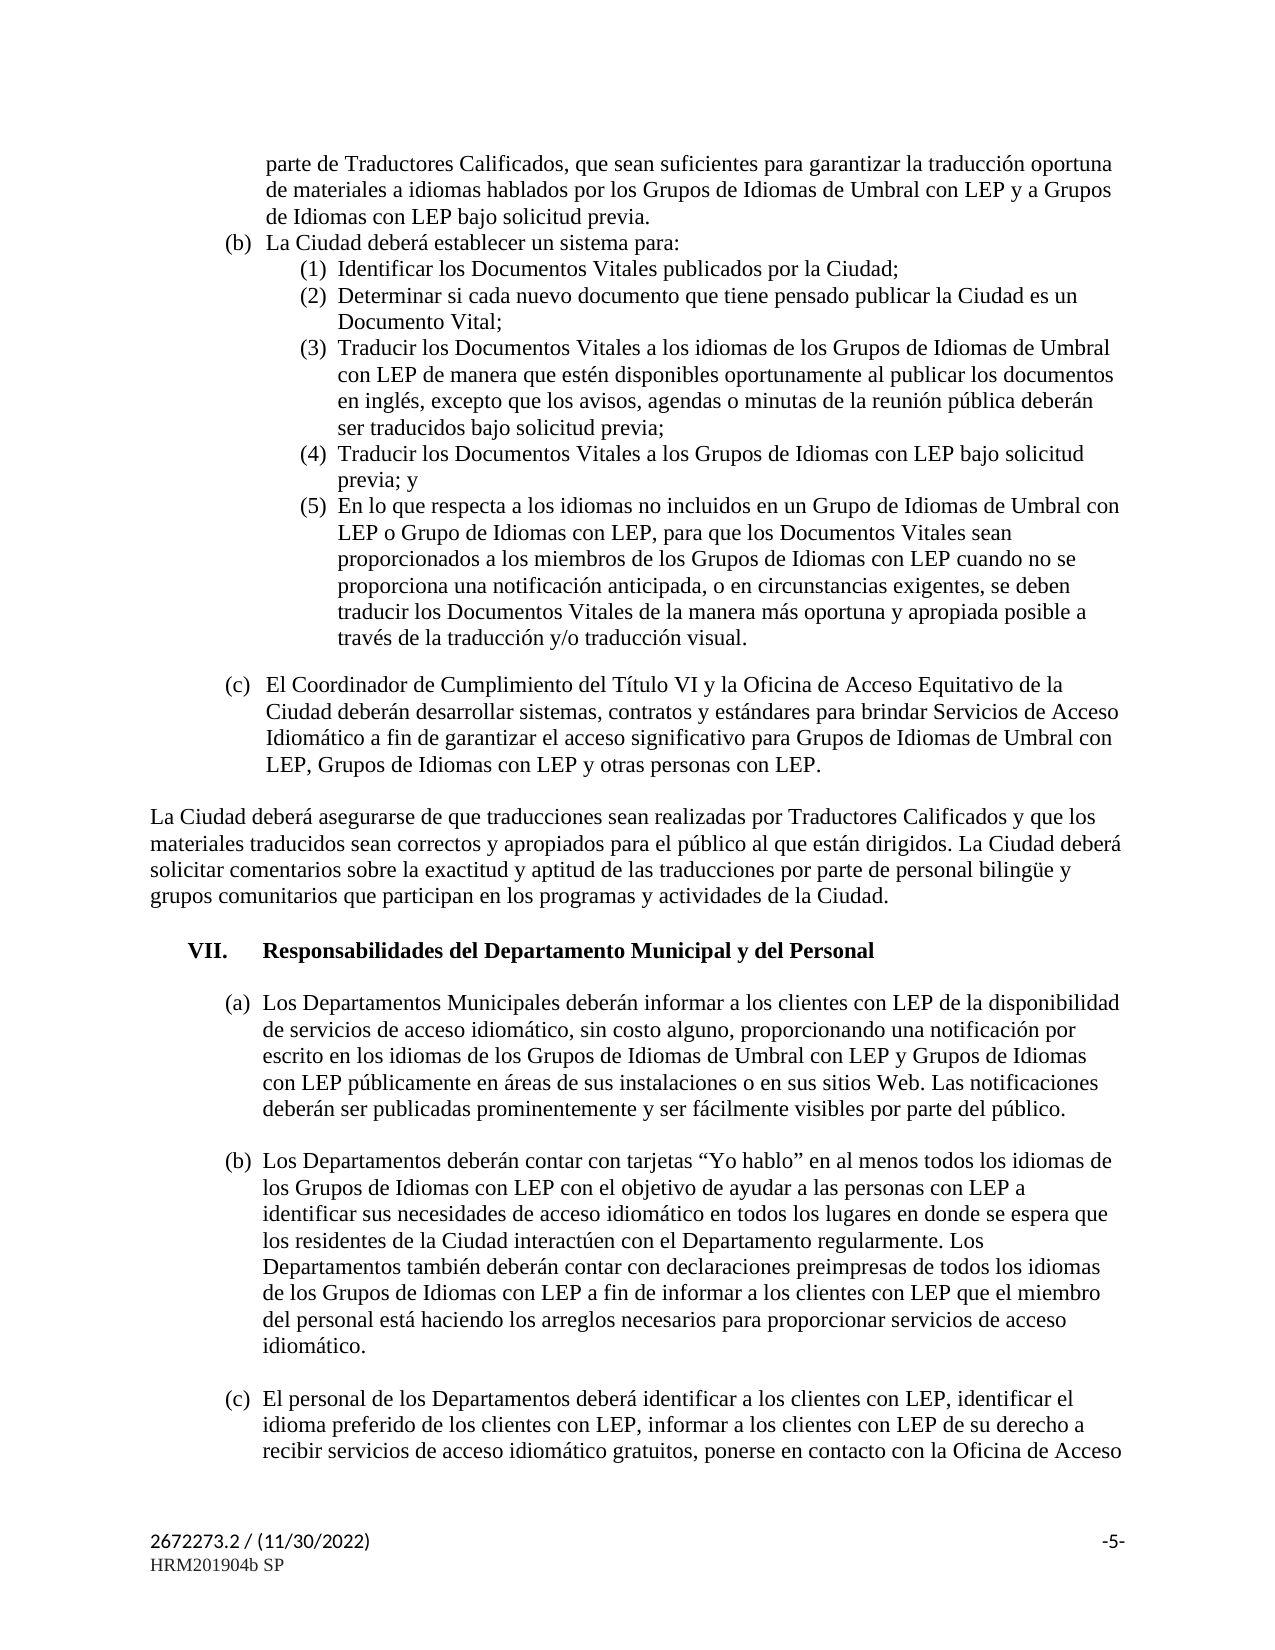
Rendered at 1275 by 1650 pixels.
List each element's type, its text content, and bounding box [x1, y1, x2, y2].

list La Ciudad deberá establecer un sistema para: [225, 229, 1125, 255]
list El Coordinador de Cumplimiento del Título VI y la Oficina de Acceso Equitativo de la Ciudad deberán desarrollar sistemas, contratos y estándares para brindar Servicios de Acceso Idiomático a fin de garantizar el acceso significativo para Grupos de Idiomas de Umbral con LEP, Grupos de Idiomas con LEP y otras personas con LEP. [225, 672, 1125, 777]
list Los Departamentos Municipales deberán informar a los clientes con LEP de la disponibilidad de servicios de acceso idiomático, sin costo alguno, proporcionando una notificación por escrito en los idiomas de los Grupos de Idiomas de Umbral con LEP y Grupos de Idiomas con LEP públicamente en áreas de sus instalaciones o en sus sitios Web. Las notificaciones deberán ser publicadas prominentemente y ser fácilmente visibles por parte del público. [225, 989, 1125, 1121]
list En lo que respecta a los idiomas no incluidos en un Grupo de Idiomas de Umbral con LEP o Grupo de Idiomas con LEP, para que los Documentos Vitales sean proporcionados a los miembros de los Grupos de Idiomas con LEP cuando no se proporciona una notificación anticipada, o en circunstancias exigentes, se deben traducir los Documentos Vitales de la manera más oportuna y apropiada posible a través de la traducción y/o traducción visual. [300, 493, 1125, 651]
list Determinar si cada nuevo documento que tiene pensado publicar la Ciudad es un Documento Vital; [300, 282, 1125, 334]
list Traducir los Documentos Vitales a los idiomas de los Grupos de Idiomas de Umbral con LEP de manera que estén disponibles oportunamente al publicar los documentos en inglés, excepto que los avisos, agendas o minutas de la reunión pública deberán ser traducidos bajo solicitud previa; [300, 334, 1125, 440]
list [225, 1385, 1125, 1464]
list Traducir los Documentos Vitales a los Grupos de Idiomas con LEP bajo solicitud previa; y [300, 440, 1125, 493]
list Responsabilidades del Departamento Municipal y del Personal [187, 937, 1125, 963]
list Los Departamentos deberán contar con tarjetas “Yo hablo” en al menos todos los idiomas de los Grupos de Idiomas con LEP con el objetivo de ayudar a las personas con LEP a identificar sus necesidades de acceso idiomático en todos los lugares en donde se espera que los residentes de la Ciudad interactúen con el Departamento regularmente. Los Departamentos también deberán contar con declaraciones preimpresas de todos los idiomas de los Grupos de Idiomas con LEP a fin de informar a los clientes con LEP que el miembro del personal está haciendo los arreglos necesarios para proporcionar servicios de acceso idiomático. [225, 1148, 1125, 1358]
list Identificar los Documentos Vitales publicados por la Ciudad; [300, 255, 1125, 282]
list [225, 150, 1125, 229]
text La Ciudad deberá asegurarse de que traducciones sean realizadas por Traductores Calificados y que los materiales traducidos sean correctos y apropiados para el público al que están dirigidos. La Ciudad deberá solicitar comentarios sobre la exactitud y aptitud de las traducciones por parte de personal bilingüe y grupos comunitarios que participan en los programas y actividades de la Ciudad. [150, 803, 1125, 909]
